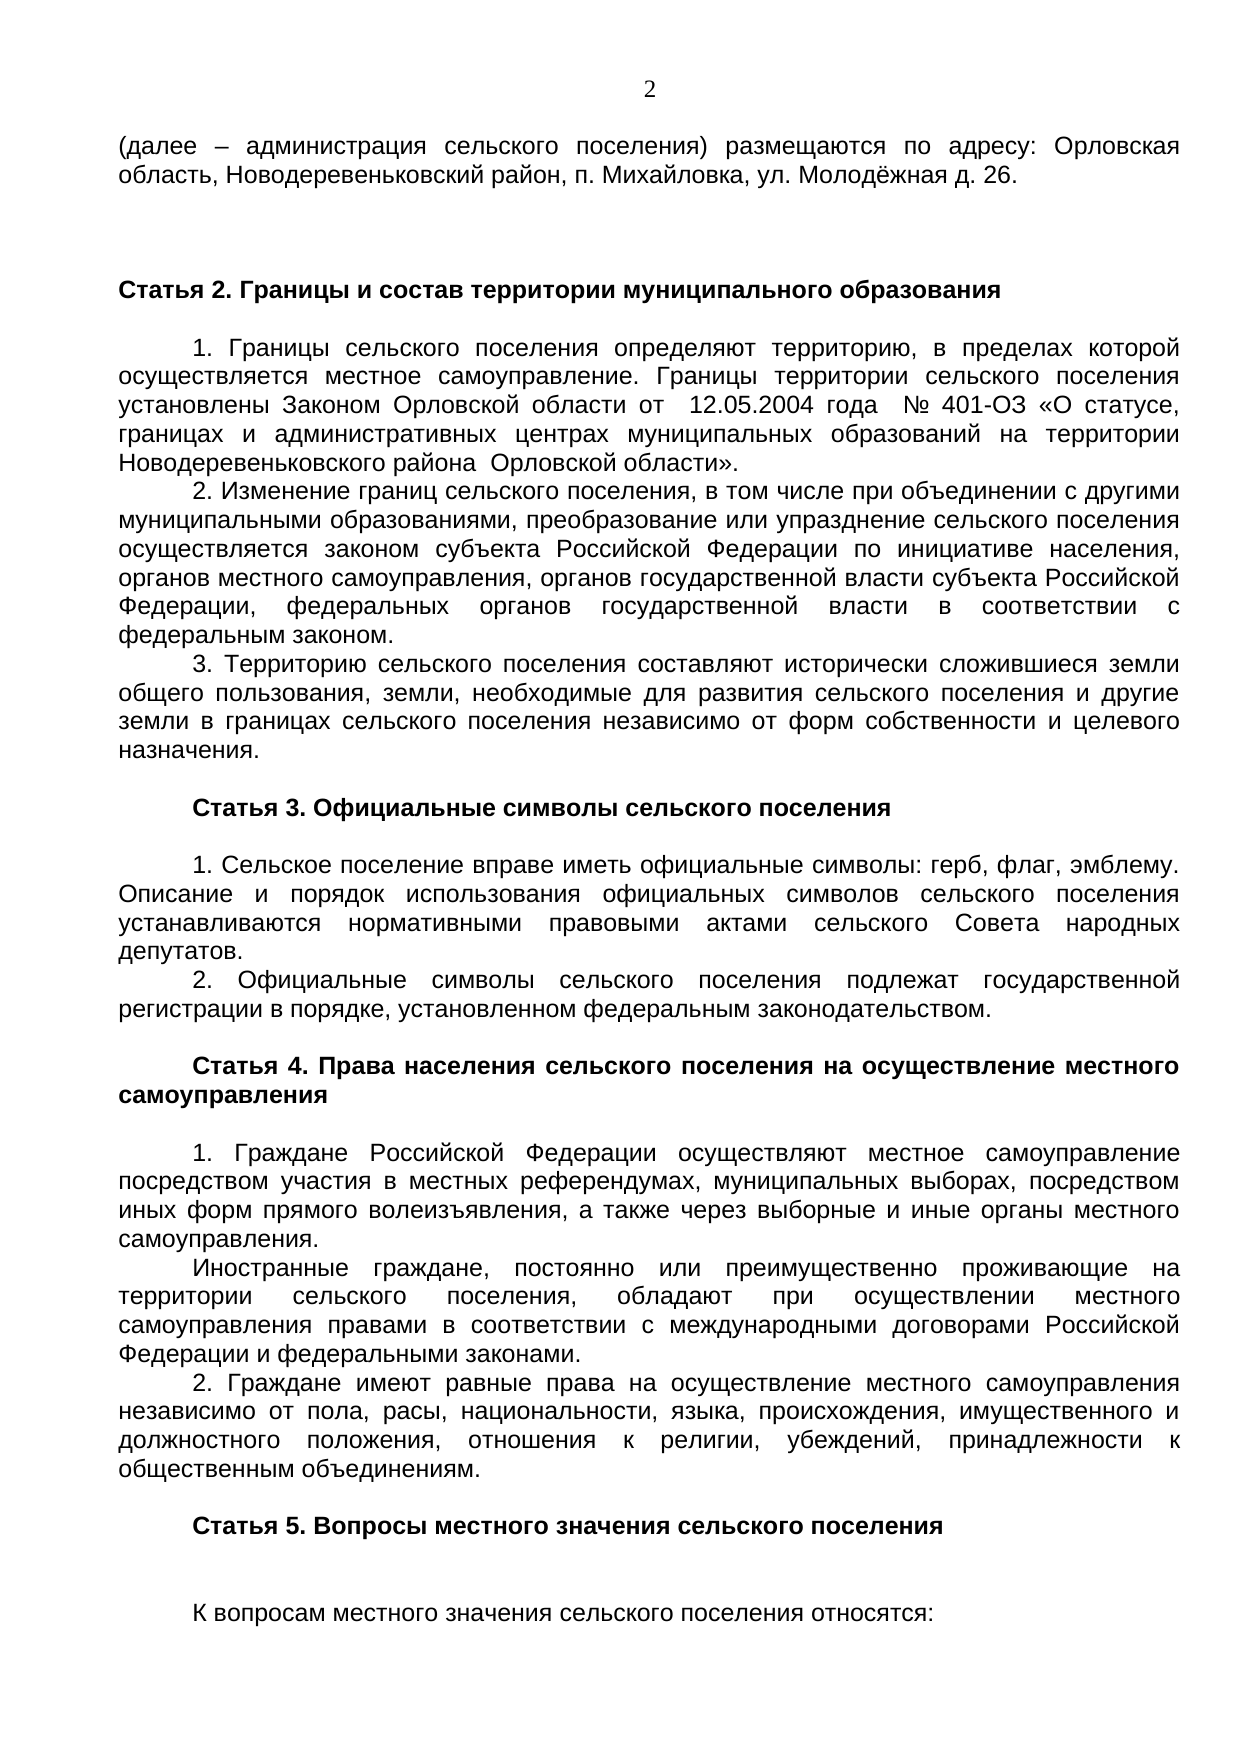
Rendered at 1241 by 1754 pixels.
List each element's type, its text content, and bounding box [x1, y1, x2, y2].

text Иностранные граждане, постоянно или преимущественно проживающие на территории сельского поселения, обладают при осуществлении местного самоуправления правами в соответствии с международными договорами Российской Федерации и федеральными законами. [118, 1253, 1181, 1368]
text 3. Территорию сельского поселения составляют исторически сложившиеся земли общего пользования, земли, необходимые для развития сельского поселения и другие земли в границах сельского поселения независимо от форм собственности и целевого назначения. [118, 649, 1181, 764]
text Статья 5. Вопросы местного значения сельского поселения [118, 1511, 1181, 1540]
text Статья 4. Права населения сельского поселения на осуществление местного самоуправления [118, 1051, 1181, 1109]
text 2. Официальные символы сельского поселения подлежат государственной регистрации в порядке, установленном федеральным законодательством. [118, 965, 1181, 1023]
text К вопросам местного значения сельского поселения относятся: [118, 1598, 1181, 1626]
text 1. Сельское поселение вправе иметь официальные символы: герб, флаг, эмблему. Описание и порядок использования официальных символов сельского поселения устанавливаются нормативными правовыми актами сельского Совета народных депутатов. [118, 850, 1181, 965]
text 1. Граждане Российской Федерации осуществляют местное самоуправление посредством участия в местных референдумах, муниципальных выборах, посредством иных форм прямого волеизъявления, а также через выборные и иные органы местного самоуправления. [118, 1138, 1181, 1253]
text 2. Изменение границ сельского поселения, в том числе при объединении с другими муниципальными образованиями, преобразование или упразднение сельского поселения осуществляется законом субъекта Российской Федерации по инициативе населения, органов местного самоуправления, органов государственной власти субъекта Российской Федерации, федеральных органов государственной власти в соответствии с федеральным законом. [118, 476, 1181, 649]
text Статья 2. Границы и состав территории муниципального образования [118, 275, 1181, 304]
text Статья 3. Официальные символы сельского поселения [118, 793, 1181, 821]
text 1. Границы сельского поселения определяют территорию, в пределах которой осуществляется местное самоуправление. Границы территории сельского поселения установлены Законом Орловской области от 12.05.2004 года № 401-ОЗ «О статусе, границах и административных центрах муниципальных образований на территории Новодеревеньковского района Орловской области». [118, 333, 1181, 476]
text 2. Граждане имеют равные права на осуществление местного самоуправления независимо от пола, расы, национальности, языка, происхождения, имущественного и должностного положения, отношения к религии, убеждений, принадлежности к общественным объединениям. [118, 1368, 1181, 1483]
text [118, 131, 1181, 189]
